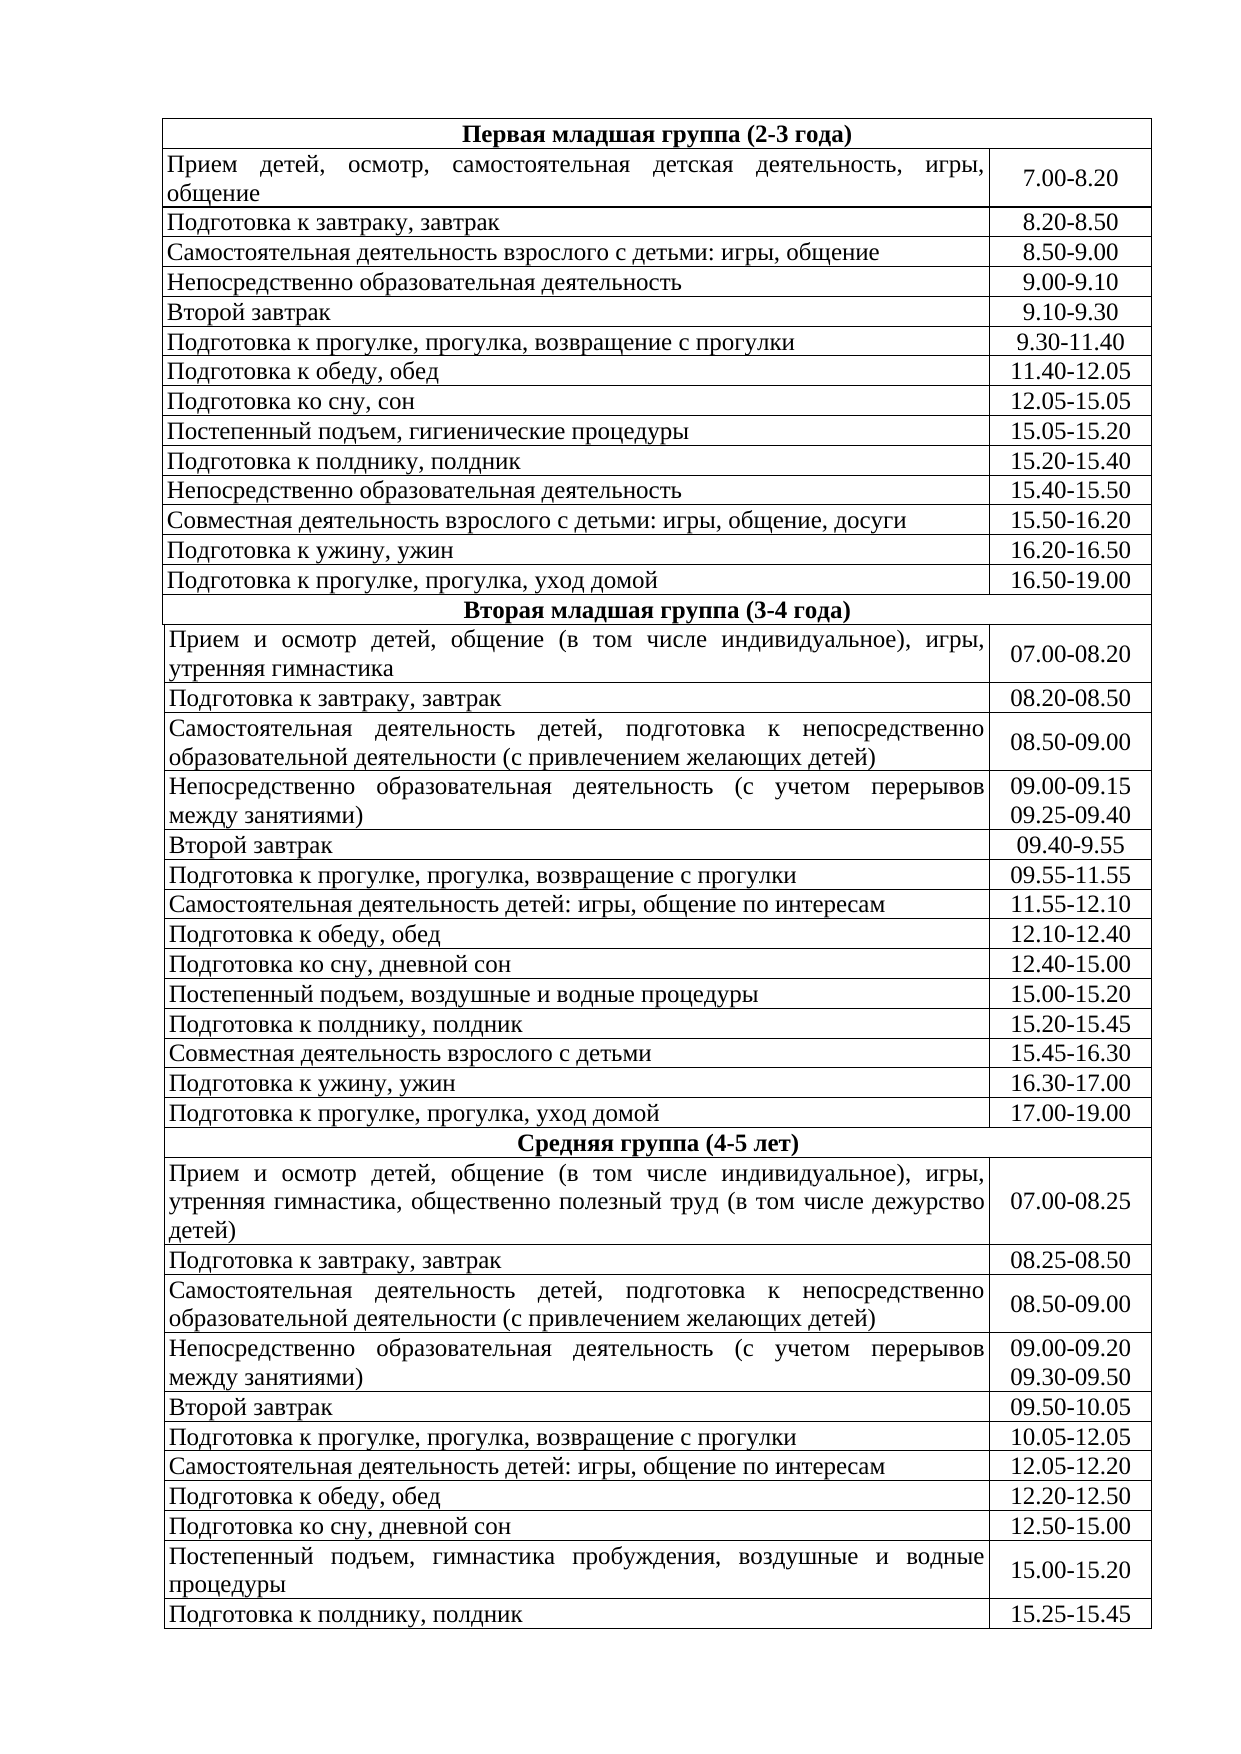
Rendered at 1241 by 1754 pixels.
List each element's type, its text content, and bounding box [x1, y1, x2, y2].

table_cell 16.20-16.50 [990, 535, 1151, 564]
table_cell 15.05-15.20 [990, 416, 1151, 445]
table_cell Непосредственно образовательная деятельность [163, 267, 989, 296]
table_cell 7.00-8.20 [990, 149, 1151, 206]
table_cell Подготовка ко сну, дневной сон [165, 1511, 989, 1540]
table_cell 15.20-15.40 [990, 446, 1151, 474]
table_cell Постепенный подъем, гигиенические процедуры [163, 416, 989, 445]
table_cell 12.05-12.20 [990, 1451, 1151, 1480]
table_cell Совместная деятельность взрослого с детьми: игры, общение, досуги [163, 505, 989, 534]
table_cell 07.00-08.25 [990, 1158, 1151, 1244]
table_cell 15.50-16.20 [990, 505, 1151, 534]
table_cell Подготовка к полднику, полдник [165, 1009, 989, 1037]
table_cell 12.05-15.05 [990, 386, 1151, 415]
table_cell 16.30-17.00 [990, 1068, 1151, 1097]
table_cell 9.10-9.30 [990, 297, 1151, 326]
table_cell Подготовка к полднику, полдник [165, 1599, 989, 1628]
table_cell Непосредственно образовательная деятельность (с учетом перерывов между занятиями) [165, 1333, 989, 1391]
table_cell 12.20-12.50 [990, 1481, 1151, 1510]
table_cell 10.05-12.05 [990, 1422, 1151, 1450]
table_cell 08.20-08.50 [990, 683, 1151, 712]
table_cell Непосредственно образовательная деятельность [163, 476, 989, 504]
table_cell 08.25-08.50 [990, 1245, 1151, 1274]
table_cell Подготовка к полднику, полдник [163, 446, 989, 474]
table_cell Второй завтрак [163, 297, 989, 326]
table_cell 11.40-12.05 [990, 356, 1151, 385]
table_cell Прием и осмотр детей, общение (в том числе индивидуальное), игры, утренняя гимнастика [165, 625, 989, 682]
table_cell 15.00-15.20 [990, 979, 1151, 1008]
table_cell Подготовка к прогулке, прогулка, возвращение с прогулки [165, 860, 989, 888]
table_cell Самостоятельная деятельность детей, подготовка к непосредственно образовательной деятельности (с привлечением желающих детей) [165, 1275, 989, 1332]
table_cell Подготовка к завтраку, завтрак [163, 208, 989, 236]
table_cell 11.55-12.10 [990, 890, 1151, 918]
table_cell Непосредственно образовательная деятельность (с учетом перерывов между занятиями) [165, 771, 989, 829]
table_cell Подготовка к ужину, ужин [163, 535, 989, 564]
table_cell 15.20-15.45 [990, 1009, 1151, 1037]
table_cell Прием и осмотр детей, общение (в том числе индивидуальное), игры, утренняя гимнастика, общественно полезный труд (в том числе дежурство детей) [165, 1158, 989, 1244]
table_cell 15.45-16.30 [990, 1039, 1151, 1067]
table_cell 15.00-15.20 [990, 1541, 1151, 1598]
table_cell Подготовка к завтраку, завтрак [165, 1245, 989, 1274]
table_cell 12.40-15.00 [990, 949, 1151, 978]
table_cell 8.50-9.00 [990, 237, 1151, 266]
table_cell Подготовка ко сну, сон [163, 386, 989, 415]
table_cell Прием детей, осмотр, самостоятельная детская деятельность, игры, общение [163, 149, 989, 206]
table_header Первая младшая группа (2-3 года) [163, 119, 1151, 148]
table_cell 17.00-19.00 [990, 1098, 1151, 1127]
table_cell 8.20-8.50 [990, 208, 1151, 236]
table_cell Самостоятельная деятельность детей, подготовка к непосредственно образовательной деятельности (с привлечением желающих детей) [165, 713, 989, 770]
table_cell Самостоятельная деятельность детей: игры, общение по интересам [165, 1451, 989, 1480]
table_cell Постепенный подъем, воздушные и водные процедуры [165, 979, 989, 1008]
table_cell 15.25-15.45 [990, 1599, 1151, 1628]
table_cell Подготовка ко сну, дневной сон [165, 949, 989, 978]
table_cell 12.50-15.00 [990, 1511, 1151, 1540]
table_cell 9.00-9.10 [990, 267, 1151, 296]
table_cell 9.30-11.40 [990, 327, 1151, 355]
table_cell 12.10-12.40 [990, 919, 1151, 948]
table_cell Самостоятельная деятельность взрослого с детьми: игры, общение [163, 237, 989, 266]
table_cell 09.00-09.20 09.30-09.50 [990, 1333, 1151, 1391]
table_cell 16.50-19.00 [990, 565, 1151, 594]
table_cell 09.00-09.15 09.25-09.40 [990, 771, 1151, 829]
table_cell Самостоятельная деятельность детей: игры, общение по интересам [165, 890, 989, 918]
table_cell 09.55-11.55 [990, 860, 1151, 888]
table_cell 08.50-09.00 [990, 713, 1151, 770]
table_cell 09.50-10.05 [990, 1392, 1151, 1421]
table_cell Средняя группа (4-5 лет) [165, 1128, 1151, 1157]
table_cell Подготовка к прогулке, прогулка, возвращение с прогулки [163, 327, 989, 355]
table_cell Подготовка к прогулке, прогулка, уход домой [163, 565, 989, 594]
table_cell Подготовка к завтраку, завтрак [165, 683, 989, 712]
table_cell Подготовка к обеду, обед [165, 1481, 989, 1510]
table_cell Подготовка к обеду, обед [165, 919, 989, 948]
table_cell Вторая младшая группа (3-4 года) [163, 595, 1151, 623]
table_cell 09.40-9.55 [990, 830, 1151, 859]
table_cell Подготовка к обеду, обед [163, 356, 989, 385]
table_cell Совместная деятельность взрослого с детьми [165, 1039, 989, 1067]
table_cell 15.40-15.50 [990, 476, 1151, 504]
table_cell Подготовка к прогулке, прогулка, уход домой [165, 1098, 989, 1127]
table_cell 07.00-08.20 [990, 625, 1151, 682]
table_cell Второй завтрак [165, 830, 989, 859]
table_cell Подготовка к ужину, ужин [165, 1068, 989, 1097]
table_cell Второй завтрак [165, 1392, 989, 1421]
table_cell Постепенный подъем, гимнастика пробуждения, воздушные и водные процедуры [165, 1541, 989, 1598]
table_cell 08.50-09.00 [990, 1275, 1151, 1332]
table_cell Подготовка к прогулке, прогулка, возвращение с прогулки [165, 1422, 989, 1450]
